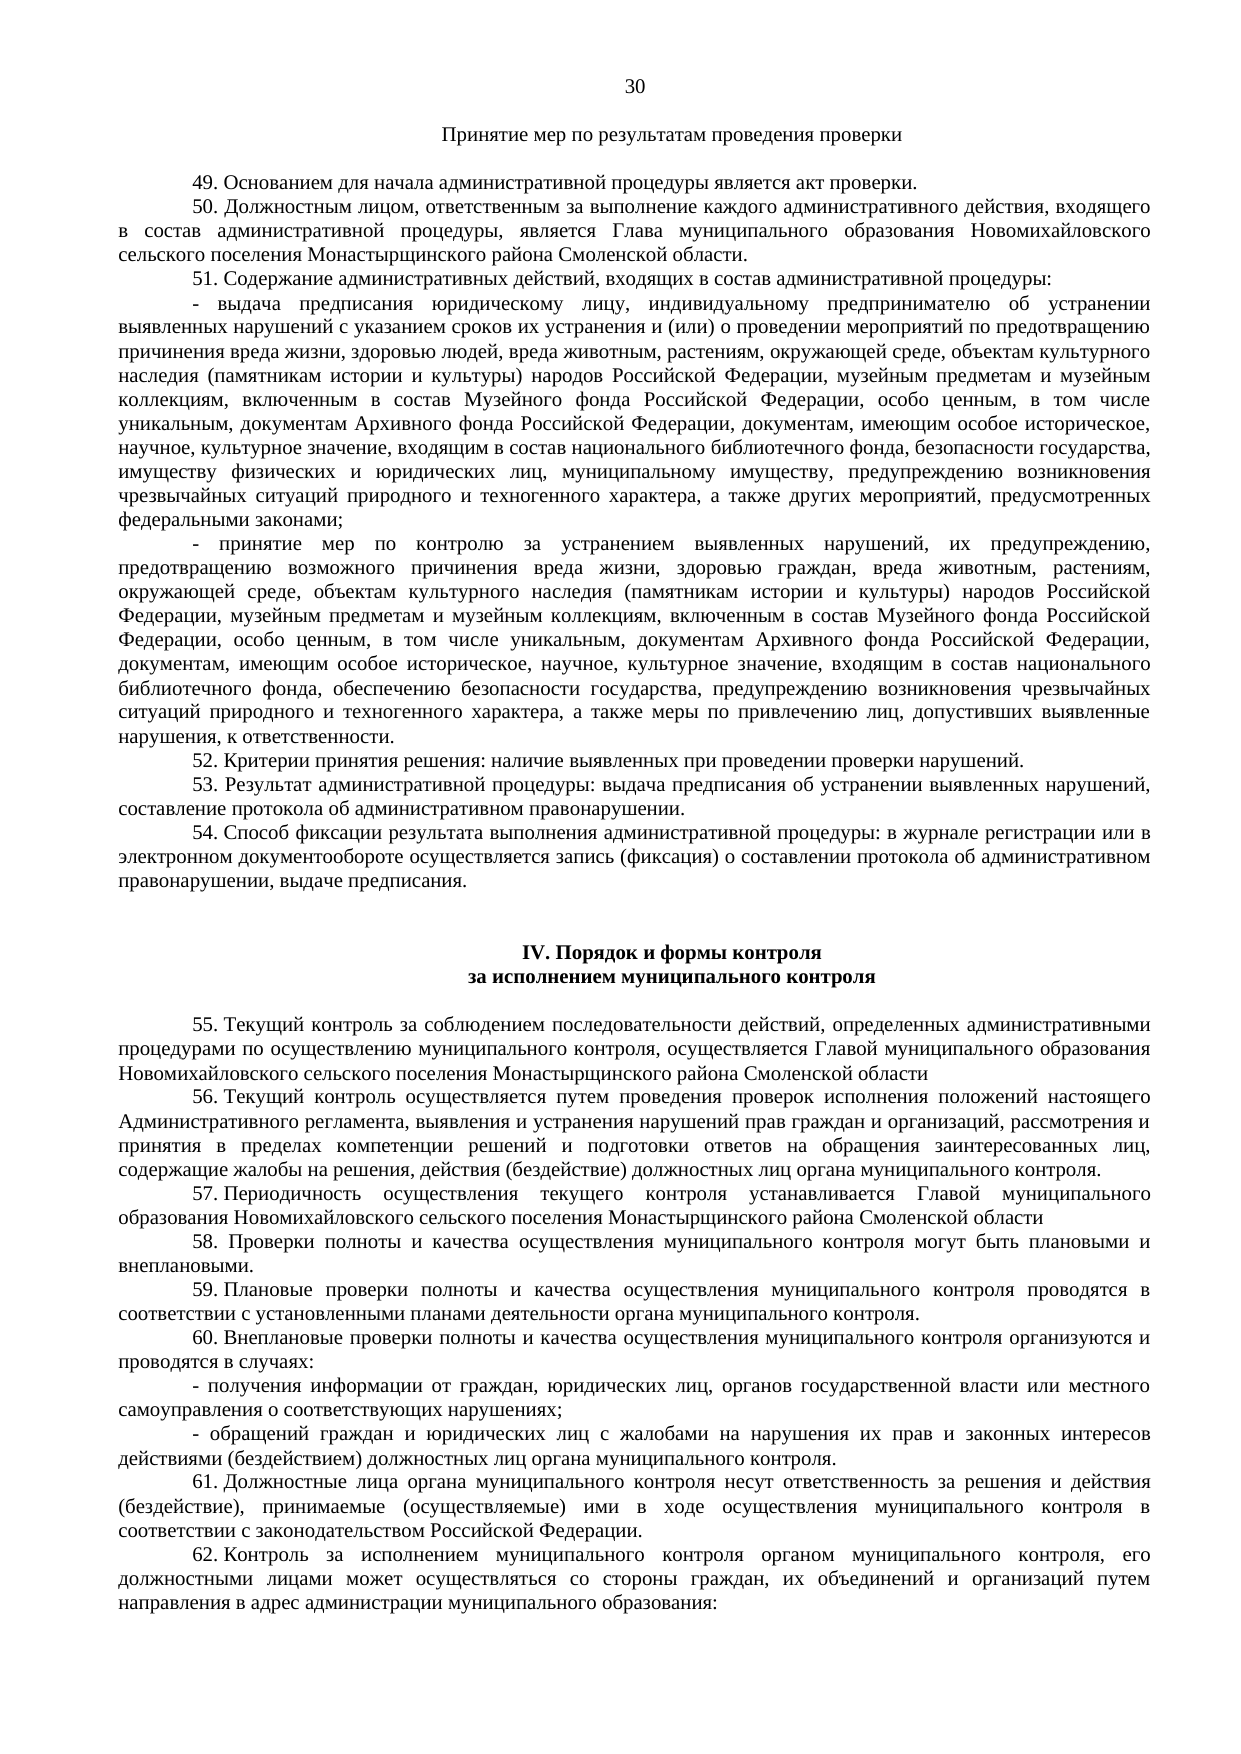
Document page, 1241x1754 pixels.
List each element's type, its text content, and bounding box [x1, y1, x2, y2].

text 57. Периодичность осуществления текущего контроля устанавливается Главой муниципального образования Новомихайловского сельского поселения Монастырщинского района Смоленской области [118, 1181, 1152, 1229]
text 49. Основанием для начала административной процедуры является акт проверки. [118, 170, 1152, 194]
text 61. Должностные лица органа муниципального контроля несут ответственность за решения и действия (бездействие), принимаемые (осуществляемые) ими в ходе осуществления муниципального контроля в соответствии с законодательством Российской Федерации. [118, 1469, 1152, 1542]
text - получения информации от граждан, юридических лиц, органов государственной власти или местного самоуправления о соответствующих нарушениях; [118, 1373, 1152, 1421]
text 62. Контроль за исполнением муниципального контроля органом муниципального контроля, его должностными лицами может осуществляться со стороны граждан, их объединений и организаций путем направления в адрес администрации муниципального образования: [118, 1542, 1152, 1614]
text - выдача предписания юридическому лицу, индивидуальному предпринимателю об устранении выявленных нарушений с указанием сроков их устранения и (или) о проведении мероприятий по предотвращению причинения вреда жизни, здоровью людей, вреда животным, растениям, окружающей среде, объектам культурного наследия (памятникам истории и культуры) народов Российской Федерации, музейным предметам и музейным коллекциям, включенным в состав Музейного фонда Российской Федерации, особо ценным, в том числе уникальным, документам Архивного фонда Российской Федерации, документам, имеющим особое историческое, научное, культурное значение, входящим в состав национального библиотечного фонда, безопасности государства, имуществу физических и юридических лиц, муниципальному имуществу, предупреждению возникновения чрезвычайных ситуаций природного и техногенного характера, а также других мероприятий, предусмотренных федеральными законами; [118, 290, 1152, 531]
text за исполнением муниципального контроля [118, 964, 1152, 988]
text 50. Должностным лицом, ответственным за выполнение каждого административного действия, входящего в состав административной процедуры, является Глава муниципального образования Новомихайловского сельского поселения Монастырщинского района Смоленской области. [118, 194, 1152, 266]
text IV. Порядок и формы контроля [118, 940, 1152, 964]
text 60. Внеплановые проверки полноты и качества осуществления муниципального контроля организуются и проводятся в случаях: [118, 1325, 1152, 1373]
text 54. Способ фиксации результата выполнения административной процедуры: в журнале регистрации или в электронном документообороте осуществляется запись (фиксация) о составлении протокола об административном правонарушении, выдаче предписания. [118, 820, 1152, 892]
text 55. Текущий контроль за соблюдением последовательности действий, определенных административными процедурами по осуществлению муниципального контроля, осуществляется Главой муниципального образования Новомихайловского сельского поселения Монастырщинского района Смоленской области [118, 1012, 1152, 1084]
text - принятие мер по контролю за устранением выявленных нарушений, их предупреждению, предотвращению возможного причинения вреда жизни, здоровью граждан, вреда животным, растениям, окружающей среде, объектам культурного наследия (памятникам истории и культуры) народов Российской Федерации, музейным предметам и музейным коллекциям, включенным в состав Музейного фонда Российской Федерации, особо ценным, в том числе уникальным, документам Архивного фонда Российской Федерации, документам, имеющим особое историческое, научное, культурное значение, входящим в состав национального библиотечного фонда, обеспечению безопасности государства, предупреждению возникновения чрезвычайных ситуаций природного и техногенного характера, а также меры по привлечению лиц, допустивших выявленные нарушения, к ответственности. [118, 531, 1152, 748]
text Принятие мер по результатам проведения проверки [118, 122, 1152, 146]
text 59. Плановые проверки полноты и качества осуществления муниципального контроля проводятся в соответствии с установленными планами деятельности органа муниципального контроля. [118, 1277, 1152, 1325]
text - обращений граждан и юридических лиц с жалобами на нарушения их прав и законных интересов действиями (бездействием) должностных лиц органа муниципального контроля. [118, 1421, 1152, 1469]
text 51. Содержание административных действий, входящих в состав административной процедуры: [118, 266, 1152, 290]
text 58. Проверки полноты и качества осуществления муниципального контроля могут быть плановыми и внеплановыми. [118, 1229, 1152, 1277]
text 56. Текущий контроль осуществляется путем проведения проверок исполнения положений настоящего Административного регламента, выявления и устранения нарушений прав граждан и организаций, рассмотрения и принятия в пределах компетенции решений и подготовки ответов на обращения заинтересованных лиц, содержащие жалобы на решения, действия (бездействие) должностных лиц органа муниципального контроля. [118, 1084, 1152, 1181]
text 53. Результат административной процедуры: выдача предписания об устранении выявленных нарушений, составление протокола об административном правонарушении. [118, 772, 1152, 820]
text 52. Критерии принятия решения: наличие выявленных при проведении проверки нарушений. [118, 748, 1152, 772]
